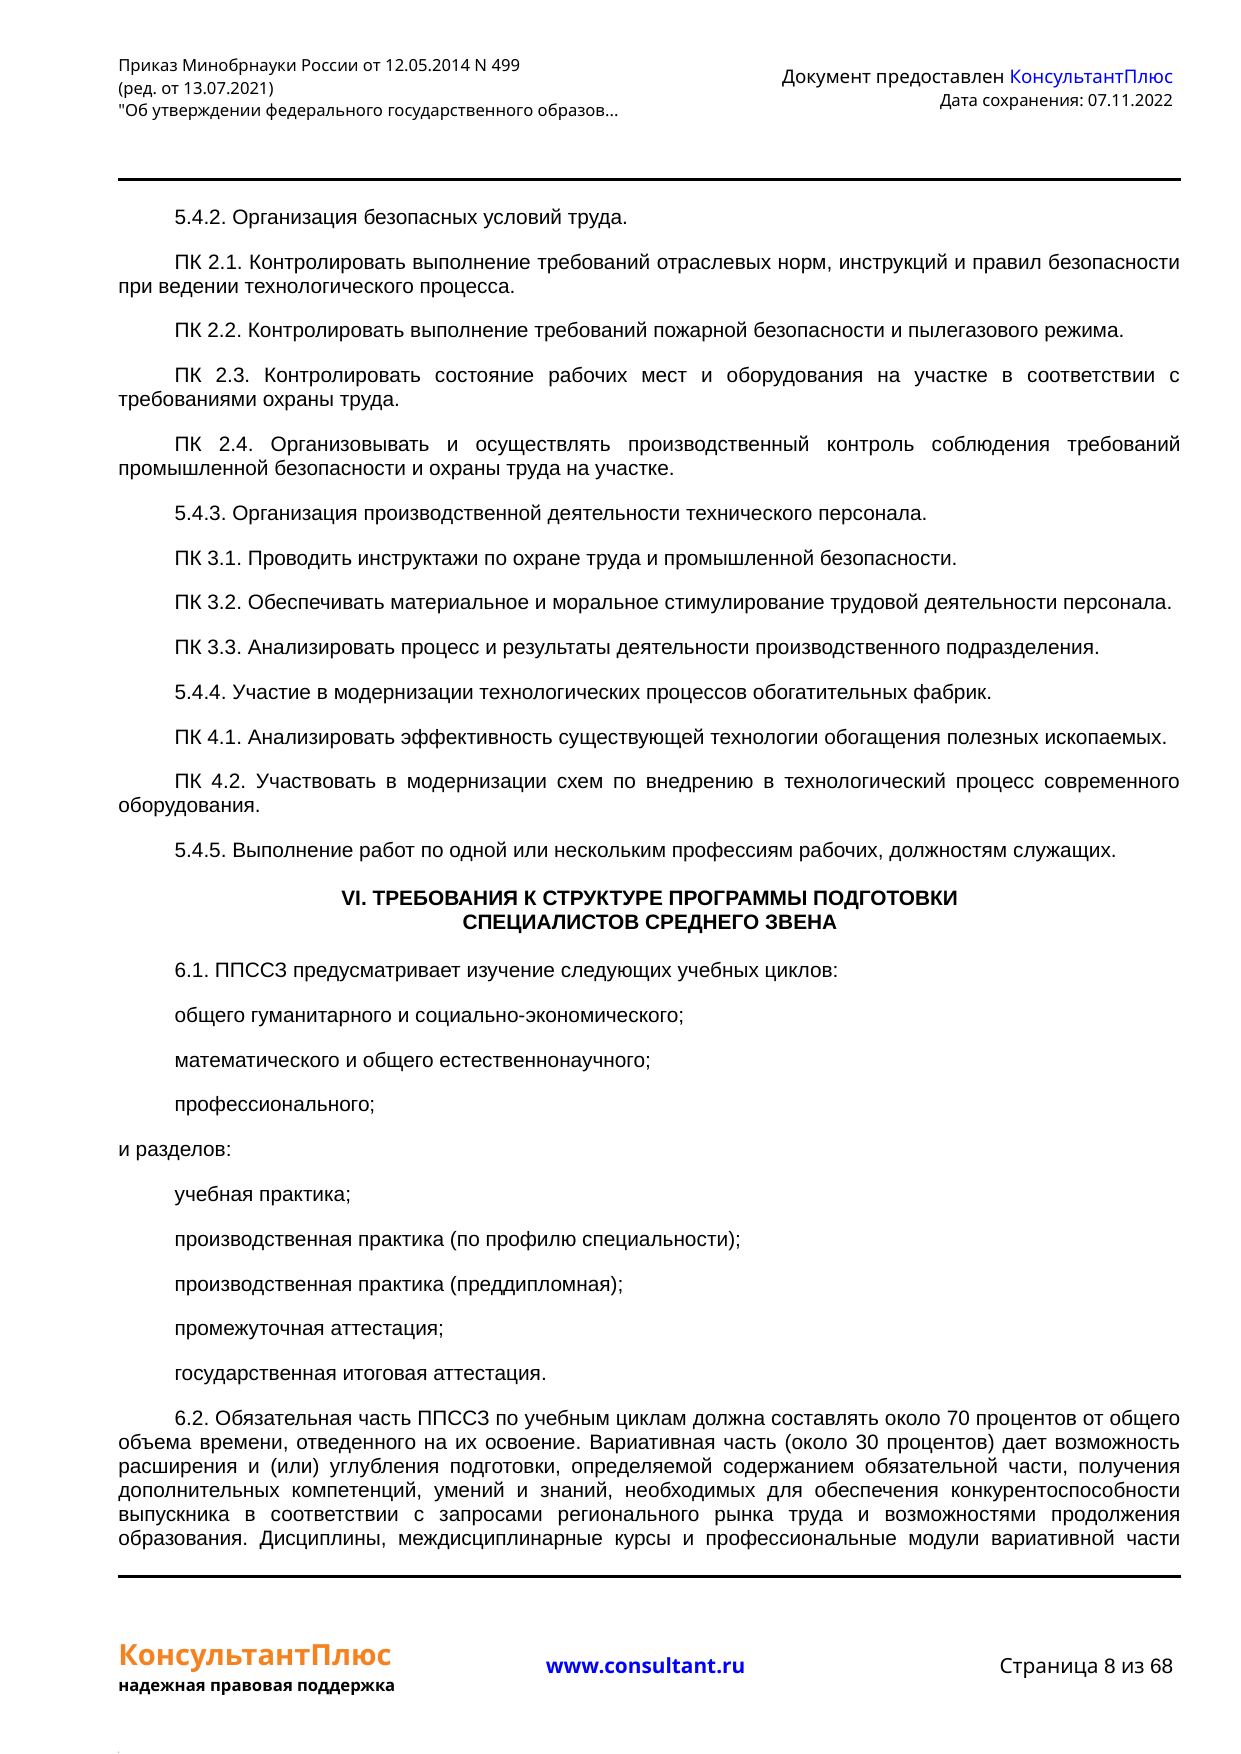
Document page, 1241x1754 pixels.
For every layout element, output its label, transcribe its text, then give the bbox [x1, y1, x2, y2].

text и разделов: [118, 1137, 1181, 1161]
text 6.1. ППССЗ предусматривает изучение следующих учебных циклов: [118, 958, 1181, 982]
text 5.4.2. Организация безопасных условий труда. [118, 205, 1181, 229]
text 5.4.4. Участие в модернизации технологических процессов обогатительных фабрик. [118, 680, 1181, 704]
text ПК 2.2. Контролировать выполнение требований пожарной безопасности и пылегазового режима. [118, 318, 1181, 342]
title СПЕЦИАЛИСТОВ СРЕДНЕГО ЗВЕНА [118, 910, 1181, 934]
text ПК 2.1. Контролировать выполнение требований отраслевых норм, инструкций и правил безопасности при ведении технологического процесса. [118, 249, 1181, 297]
text производственная практика (по профилю специальности); [118, 1227, 1181, 1251]
text ПК 2.3. Контролировать состояние рабочих мест и оборудования на участке в соответствии с требованиями охраны труда. [118, 363, 1181, 411]
text математического и общего естественнонаучного; [118, 1047, 1181, 1071]
text ПК 2.4. Организовывать и осуществлять производственный контроль соблюдения требований промышленной безопасности и охраны труда на участке. [118, 432, 1181, 480]
text 5.4.3. Организация производственной деятельности технического персонала. [118, 501, 1181, 524]
text профессионального; [118, 1092, 1181, 1116]
text учебная практика; [118, 1182, 1181, 1206]
text ПК 4.2. Участвовать в модернизации схем по внедрению в технологический процесс современного оборудования. [118, 769, 1181, 817]
text промежуточная аттестация; [118, 1316, 1181, 1340]
text ПК 3.3. Анализировать процесс и результаты деятельности производственного подразделения. [118, 635, 1181, 659]
text производственная практика (преддипломная); [118, 1271, 1181, 1295]
text ПК 3.1. Проводить инструктажи по охране труда и промышленной безопасности. [118, 545, 1181, 569]
text государственная итоговая аттестация. [118, 1361, 1181, 1385]
text общего гуманитарного и социально-экономического; [118, 1003, 1181, 1027]
title VI. ТРЕБОВАНИЯ К СТРУКТУРЕ ПРОГРАММЫ ПОДГОТОВКИ [118, 886, 1181, 910]
text ПК 3.2. Обеспечивать материальное и моральное стимулирование трудовой деятельности персонала. [118, 590, 1181, 614]
text 5.4.5. Выполнение работ по одной или нескольким профессиям рабочих, должностям служащих. [118, 838, 1181, 862]
text ПК 4.1. Анализировать эффективность существующей технологии обогащения полезных ископаемых. [118, 724, 1181, 748]
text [118, 1406, 1181, 1549]
